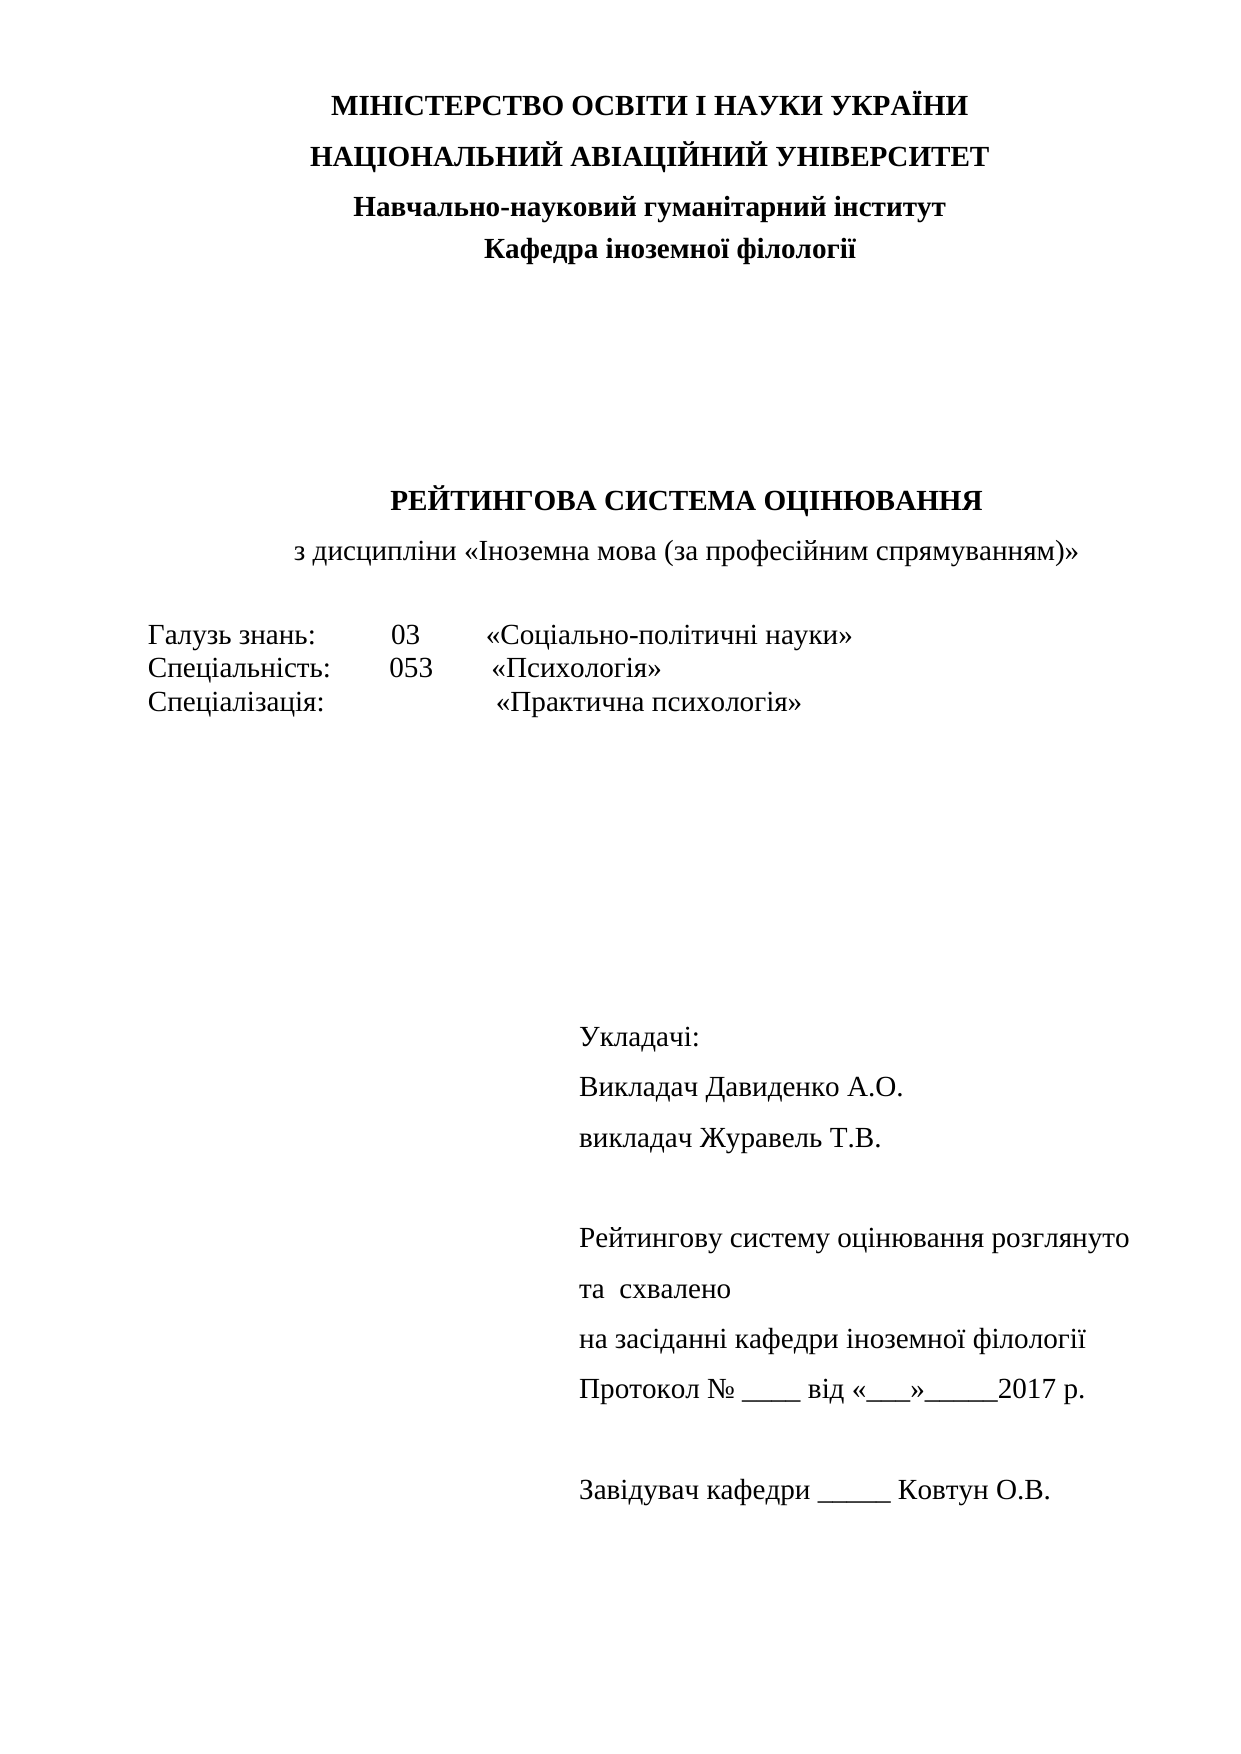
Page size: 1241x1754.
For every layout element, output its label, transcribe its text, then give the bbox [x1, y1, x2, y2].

subtitle Галузь знань: 03 «Соціально-політичні науки» [148, 617, 1152, 650]
text Кафедра іноземної філології [148, 231, 1152, 264]
text з дисципліни «Іноземна мова (за професійним спрямуванням)» [148, 533, 1152, 566]
subtitle Спеціальність: 053 «Психологія» [148, 650, 1152, 684]
text Міністерство освіти і науки України [148, 88, 1152, 122]
text Національний авіаційний університет [148, 139, 1152, 172]
text Завідувач кафедри _____ Ковтун О.В. [148, 1472, 1152, 1506]
text РЕЙТИНГОВА СИСТЕМА ОЦІНЮВАННЯ [148, 483, 1152, 516]
text Укладачі: [148, 1019, 1152, 1053]
text Викладач Давиденко А.О. [148, 1069, 1152, 1103]
text Спеціалізація: «Практична психологія» [148, 684, 1152, 717]
text на засіданні кафедри іноземної філології [579, 1321, 1152, 1355]
text та схвалено [148, 1271, 1152, 1304]
text Рейтингову систему оцінювання розглянуто [148, 1221, 1152, 1254]
text Протокол № ____ від «___»_____2017 р. [148, 1371, 1152, 1405]
text Навчально-науковий гуманітарний інститут [148, 189, 1152, 223]
text викладач Журавель Т.В. [148, 1120, 1152, 1153]
